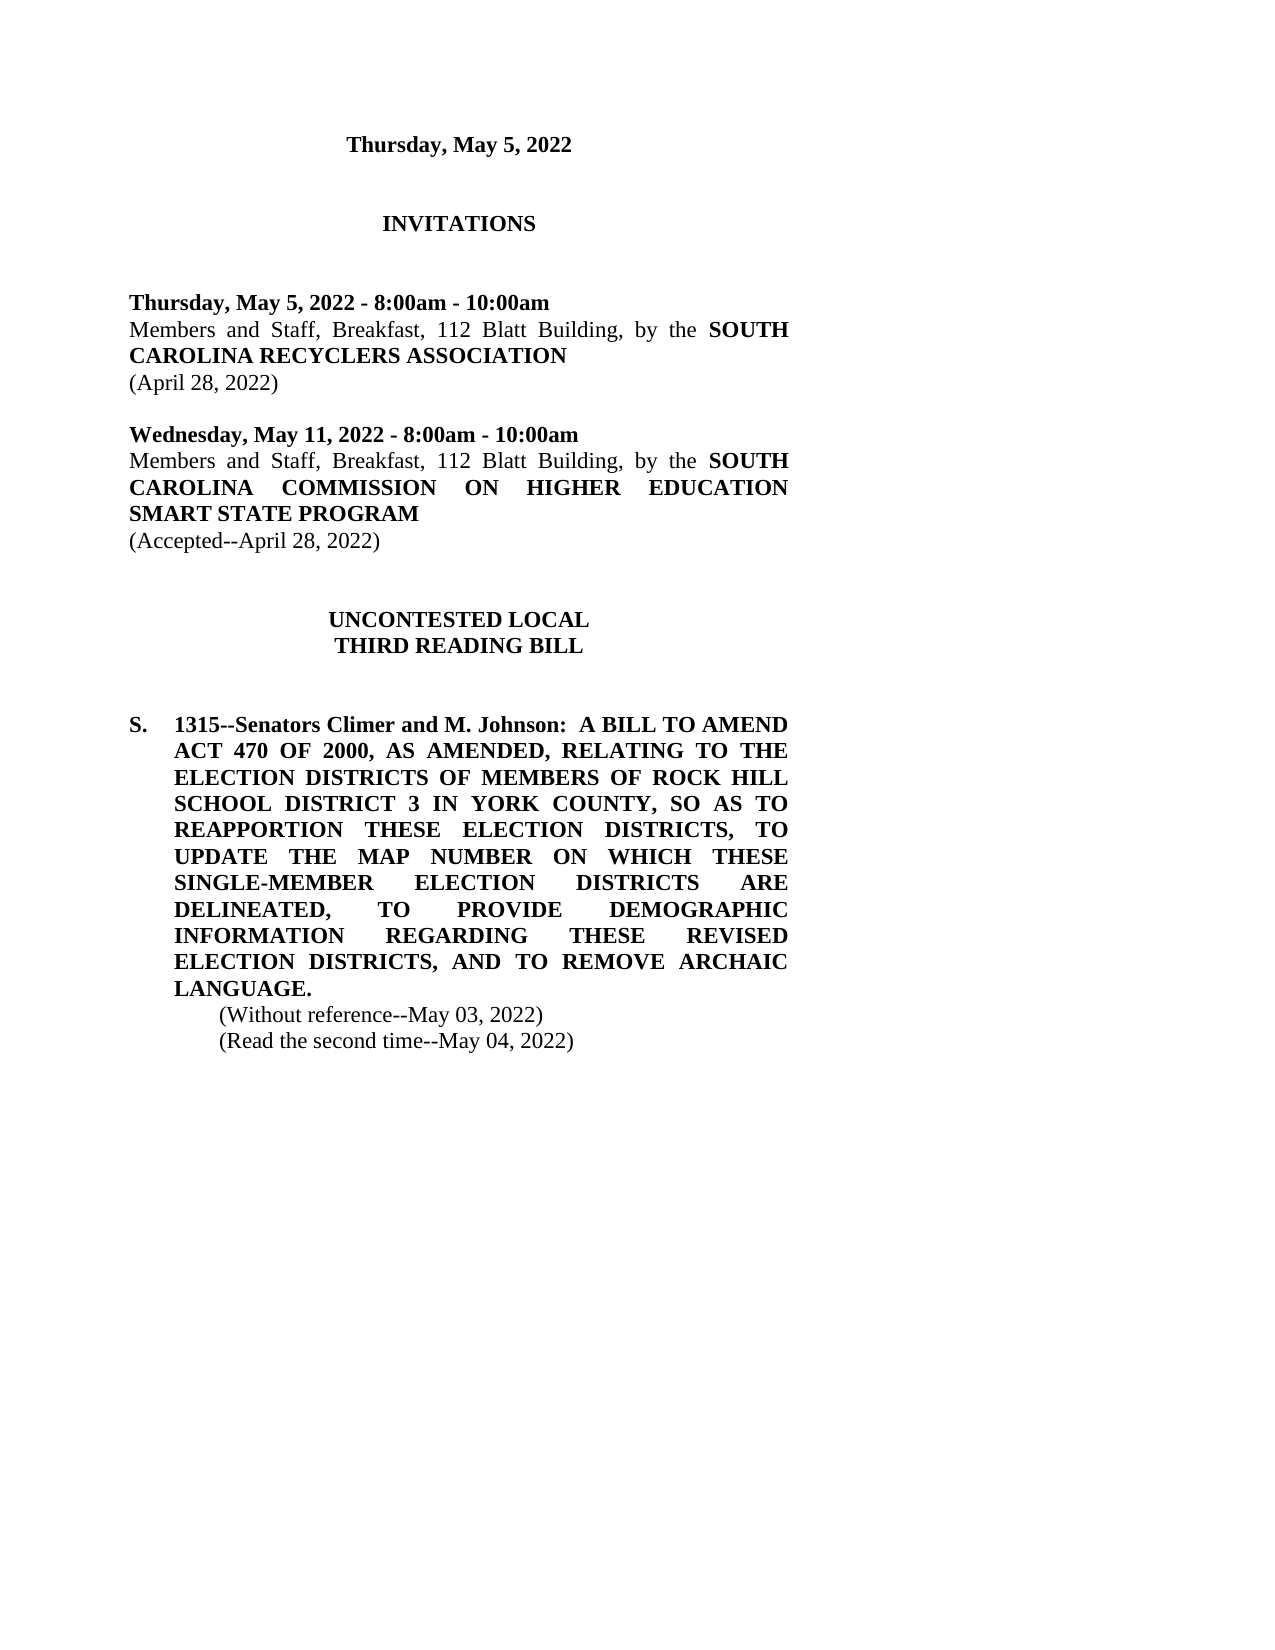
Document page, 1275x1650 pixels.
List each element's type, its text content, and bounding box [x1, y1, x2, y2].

text Members and Staff, Breakfast, 112 Blatt Building, by the SOUTH CAROLINA RECYCLERS ASSOCIATION [129, 316, 789, 368]
text Thursday, May 5, 2022 [129, 131, 789, 158]
text (April 28, 2022) [129, 368, 789, 395]
text (Read the second time--May 04, 2022) [219, 1027, 789, 1054]
text UNCONTESTED LOCAL [129, 606, 789, 632]
text (Accepted--April 28, 2022) [129, 527, 789, 553]
subtitle THIRD READING BILL [129, 632, 789, 658]
text (Without reference--May 03, 2022) [219, 1001, 789, 1027]
text Members and Staff, Breakfast, 112 Blatt Building, by the SOUTH CAROLINA COMMISSION ON HIGHER EDUCATION SMART STATE PROGRAM [129, 448, 789, 527]
text Wednesday, May 11, 2022 - 8:00am - 10:00am [129, 421, 789, 448]
title S. 1315 --Senators Climer and M. Johnson: A BILL TO AMEND ACT 470 OF 2000, AS AMENDED, RELATING TO THE ELECTION DISTRICTS OF MEMBERS OF ROCK HILL SCHOOL DISTRICT 3 IN YORK COUNTY, SO AS TO REAPPORTION THESE ELECTION DISTRICTS, TO UPDATE THE MAP NUMBER ON WHICH THESE SINGLE-MEMBER ELECTION DISTRICTS ARE DELINEATED, TO PROVIDE DEMOGRAPHIC INFORMATION REGARDING THESE REVISED ELECTION DISTRICTS, AND TO REMOVE ARCHAIC LANGUAGE. [129, 711, 789, 1001]
text INVITATIONS [129, 210, 789, 237]
text Thursday, May 5, 2022 - 8:00am - 10:00am [129, 289, 789, 316]
